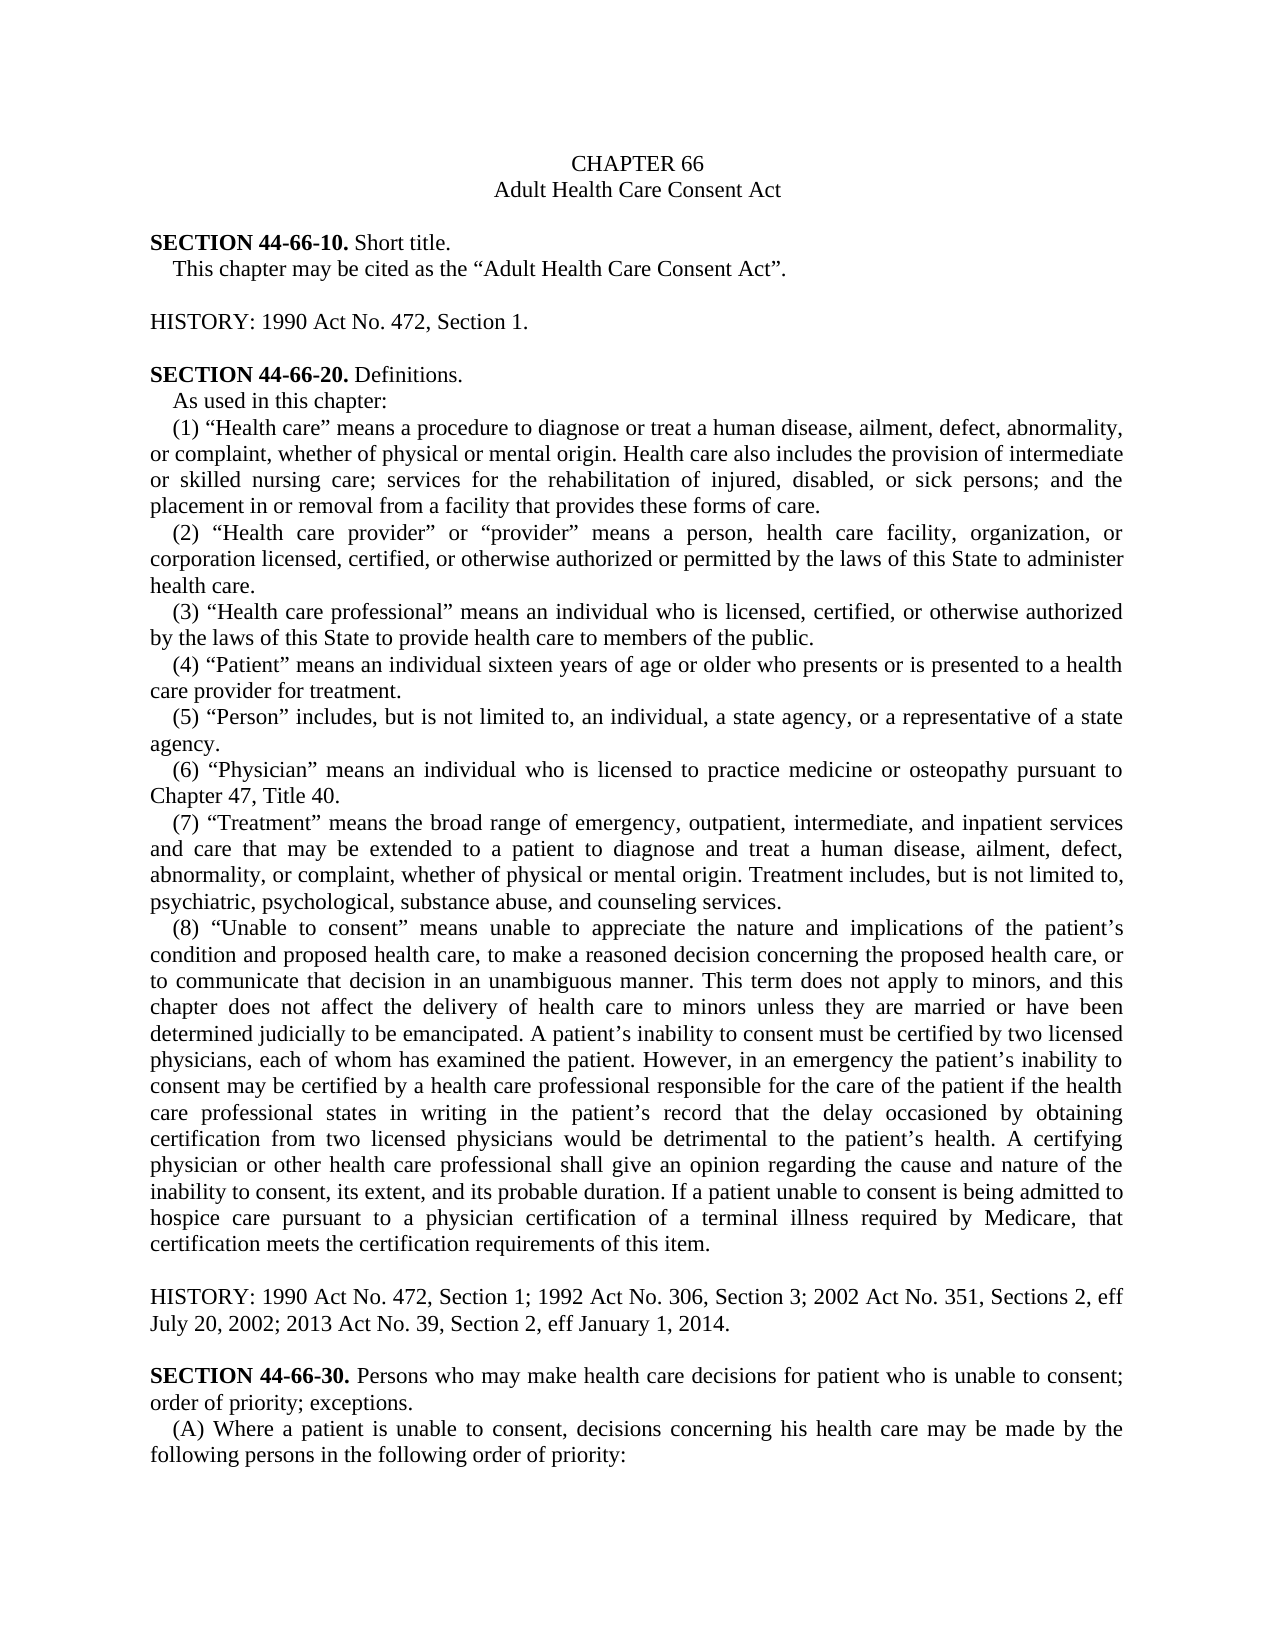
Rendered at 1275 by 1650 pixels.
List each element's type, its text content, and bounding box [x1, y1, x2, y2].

text This chapter may be cited as the “Adult Health Care Consent Act”. [150, 255, 1125, 282]
text HISTORY: 1990 Act No. 472, Section 1. [150, 308, 1125, 334]
text (1) “Health care” means a procedure to diagnose or treat a human disease, ailment, defect, abnormality, or complaint, whether of physical or mental origin. Health care also includes the provision of intermediate or skilled nursing care; services for the rehabilitation of injured, disabled, or sick persons; and the placement in or removal from a facility that provides these forms of care. [150, 413, 1125, 519]
text SECTION 44-66-20. Definitions. [150, 361, 1125, 387]
text SECTION 44-66-30. Persons who may make health care decisions for patient who is unable to consent; order of priority; exceptions. [150, 1362, 1125, 1415]
text (6) “Physician” means an individual who is licensed to practice medicine or osteopathy pursuant to Chapter 47, Title 40. [150, 756, 1125, 809]
text (5) “Person” includes, but is not limited to, an individual, a state agency, or a representative of a state agency. [150, 703, 1125, 756]
text (4) “Patient” means an individual sixteen years of age or older who presents or is presented to a health care provider for treatment. [150, 651, 1125, 703]
text (A) Where a patient is unable to consent, decisions concerning his health care may be made by the following persons in the following order of priority: [150, 1415, 1125, 1468]
text (8) “Unable to consent” means unable to appreciate the nature and implications of the patient’s condition and proposed health care, to make a reasoned decision concerning the proposed health care, or to communicate that decision in an unambiguous manner. This term does not apply to minors, and this chapter does not affect the delivery of health care to minors unless they are married or have been determined judicially to be emancipated. A patient’s inability to consent must be certified by two licensed physicians, each of whom has examined the patient. However, in an emergency the patient’s inability to consent may be certified by a health care professional responsible for the care of the patient if the health care professional states in writing in the patient’s record that the delay occasioned by obtaining certification from two licensed physicians would be detrimental to the patient’s health. A certifying physician or other health care professional shall give an opinion regarding the cause and nature of the inability to consent, its extent, and its probable duration. If a patient unable to consent is being admitted to hospice care pursuant to a physician certification of a terminal illness required by Medicare, that certification meets the certification requirements of this item. [150, 914, 1125, 1257]
text (7) “Treatment” means the broad range of emergency, outpatient, intermediate, and inpatient services and care that may be extended to a patient to diagnose and treat a human disease, ailment, defect, abnormality, or complaint, whether of physical or mental origin. Treatment includes, but is not limited to, psychiatric, psychological, substance abuse, and counseling services. [150, 809, 1125, 914]
text As used in this chapter: [150, 387, 1125, 413]
text CHAPTER 66 [150, 150, 1125, 176]
text (3) “Health care professional” means an individual who is licensed, certified, or otherwise authorized by the laws of this State to provide health care to members of the public. [150, 598, 1125, 651]
text HISTORY: 1990 Act No. 472, Section 1; 1992 Act No. 306, Section 3; 2002 Act No. 351, Sections 2, eff July 20, 2002; 2013 Act No. 39, Section 2, eff January 1, 2014. [150, 1283, 1125, 1336]
text (2) “Health care provider” or “provider” means a person, health care facility, organization, or corporation licensed, certified, or otherwise authorized or permitted by the laws of this State to administer health care. [150, 519, 1125, 598]
text Adult Health Care Consent Act [150, 176, 1125, 203]
text SECTION 44-66-10. Short title. [150, 229, 1125, 255]
